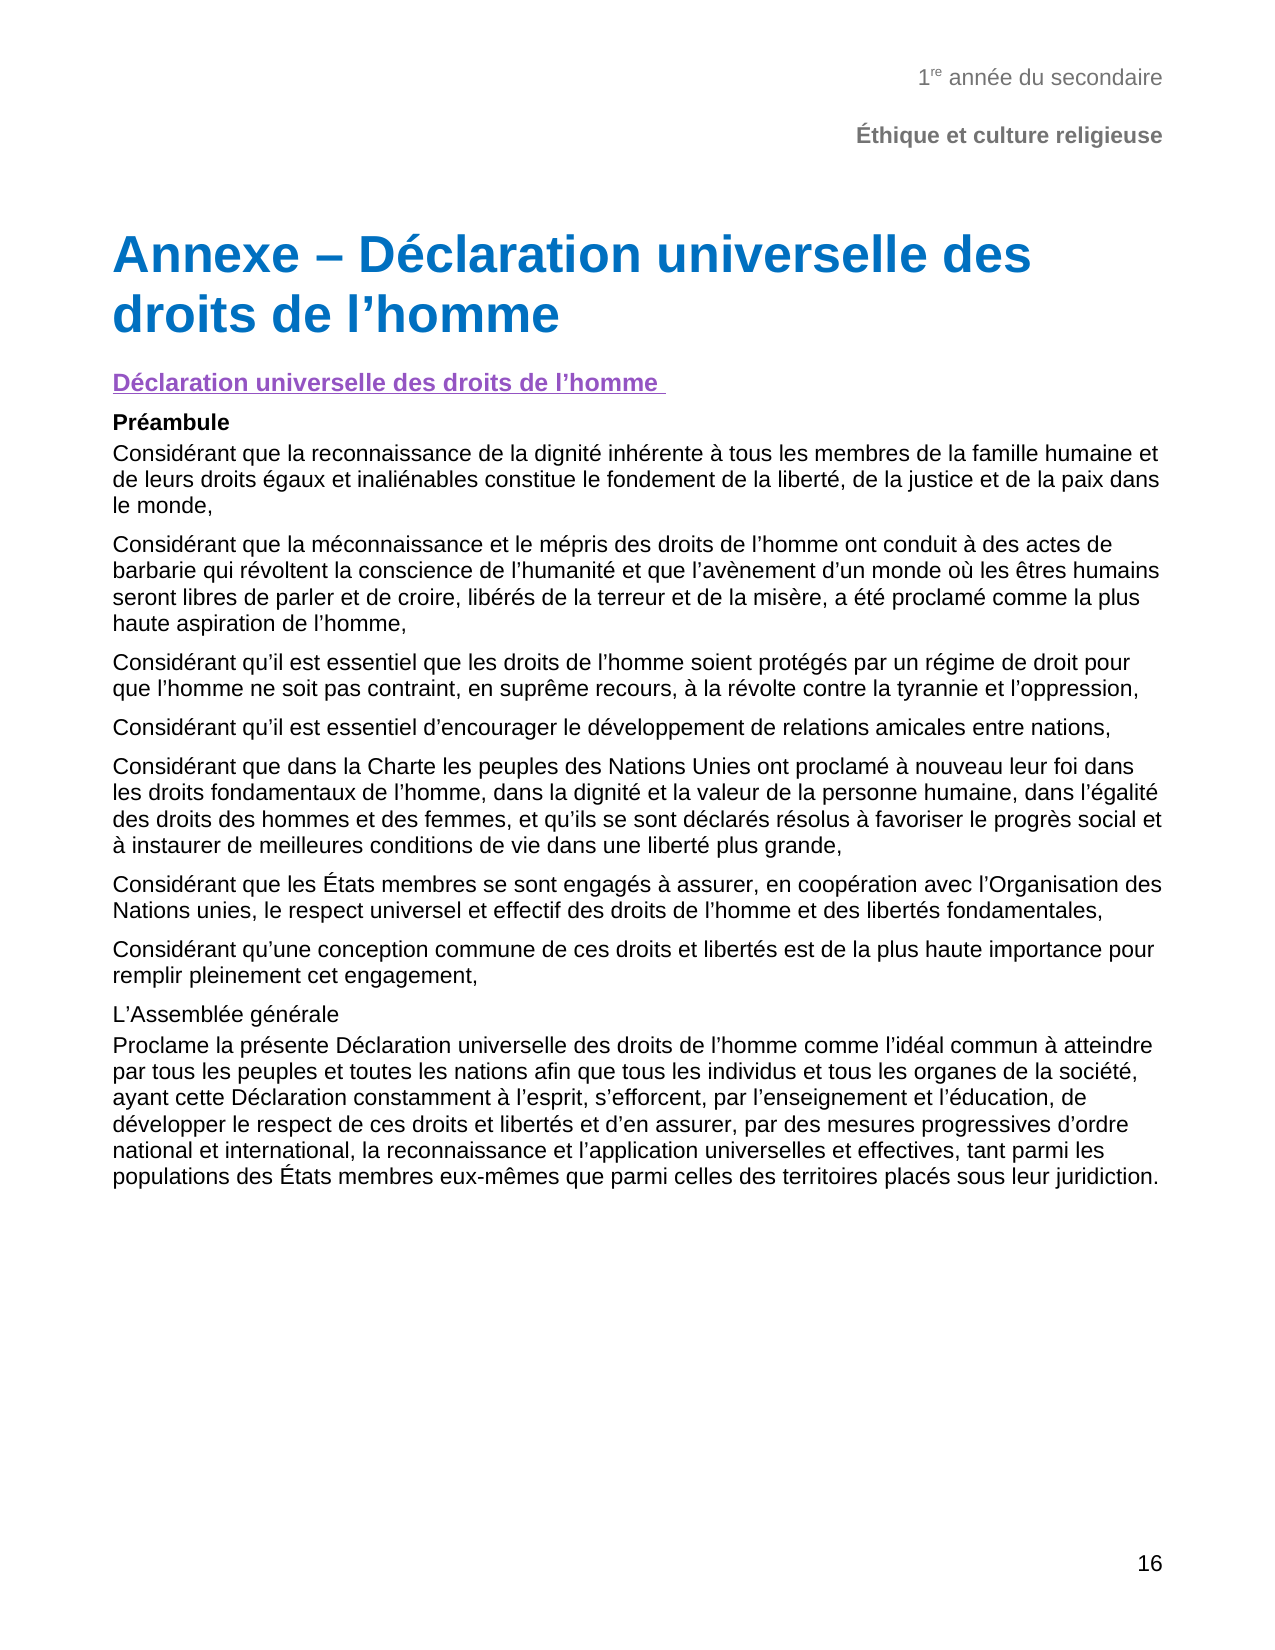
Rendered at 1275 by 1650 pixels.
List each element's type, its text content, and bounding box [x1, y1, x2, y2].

text Considérant qu’il est essentiel que les droits de l’homme soient protégés par un régime de droit pour que l’homme ne soit pas contraint, en suprême recours, à la révolte contre la tyrannie et l’oppression, [112, 649, 1162, 702]
text Considérant que les États membres se sont engagés à assurer, en coopération avec l’Organisation des Nations unies, le respect universel et effectif des droits de l’homme et des libertés fondamentales, [112, 871, 1162, 924]
text Proclame la présente Déclaration universelle des droits de l’homme comme l’idéal commun à atteindre par tous les peuples et toutes les nations afin que tous les individus et tous les organes de la société, ayant cette Déclaration constamment à l’esprit, s’efforcent, par l’enseignement et l’éducation, de développer le respect de ces droits et libertés et d’en assurer, par des mesures progressives d’ordre national et international, la reconnaissance et l’application universelles et effectives, tant parmi les populations des États membres eux-mêmes que parmi celles des territoires placés sous leur juridiction. [112, 1032, 1162, 1190]
text Considérant que la méconnaissance et le mépris des droits de l’homme ont conduit à des actes de barbarie qui révoltent la conscience de l’humanité et que l’avènement d’un monde où les êtres humains seront libres de parler et de croire, libérés de la terreur et de la misère, a été proclamé comme la plus haute aspiration de l’homme, [112, 531, 1162, 636]
text Préambule [112, 409, 1162, 436]
text Considérant que dans la Charte les peuples des Nations Unies ont proclamé à nouveau leur foi dans les droits fondamentaux de l’homme, dans la dignité et la valeur de la personne humaine, dans l’égalité des droits des hommes et des femmes, et qu’ils se sont déclarés résolus à favoriser le progrès social et à instaurer de meilleures conditions de vie dans une liberté plus grande, [112, 753, 1162, 858]
text Considérant que la reconnaissance de la dignité inhérente à tous les membres de la famille humaine et de leurs droits égaux et inaliénables constitue le fondement de la liberté, de la justice et de la paix dans le monde, [112, 439, 1162, 518]
text Déclaration universelle des droits de l’homme [112, 368, 1162, 397]
text L’Assemblée générale [112, 1001, 1162, 1028]
text Considérant qu’une conception commune de ces droits et libertés est de la plus haute importance pour remplir pleinement cet engagement, [112, 936, 1162, 989]
text Considérant qu’il est essentiel d’encourager le développement de relations amicales entre nations, [112, 714, 1162, 741]
text Éthique et culture religieuse [112, 122, 1162, 148]
text Annexe – Déclaration universelle des droits de l’homme [112, 223, 1162, 343]
